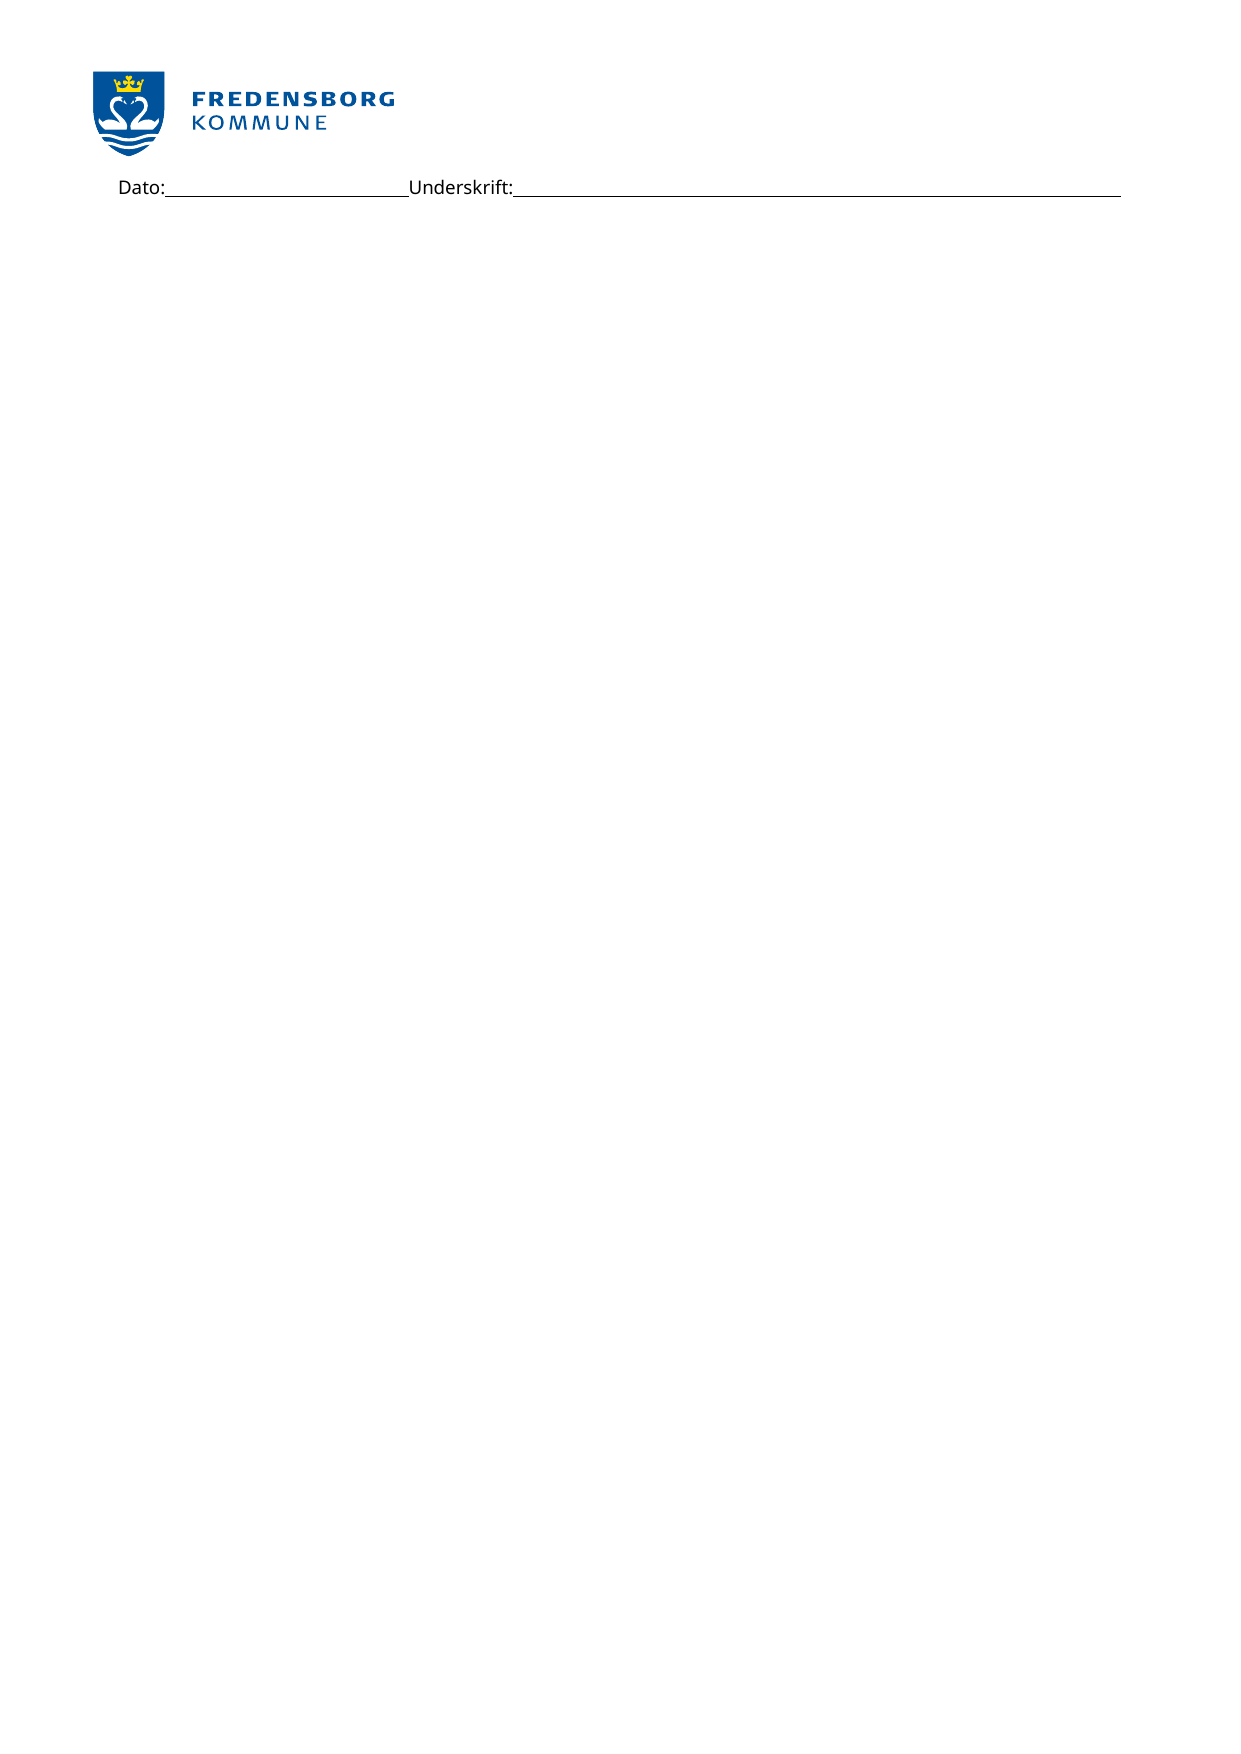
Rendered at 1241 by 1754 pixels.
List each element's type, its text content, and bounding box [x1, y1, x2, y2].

text Dato: Underskrift: [118, 174, 1146, 199]
